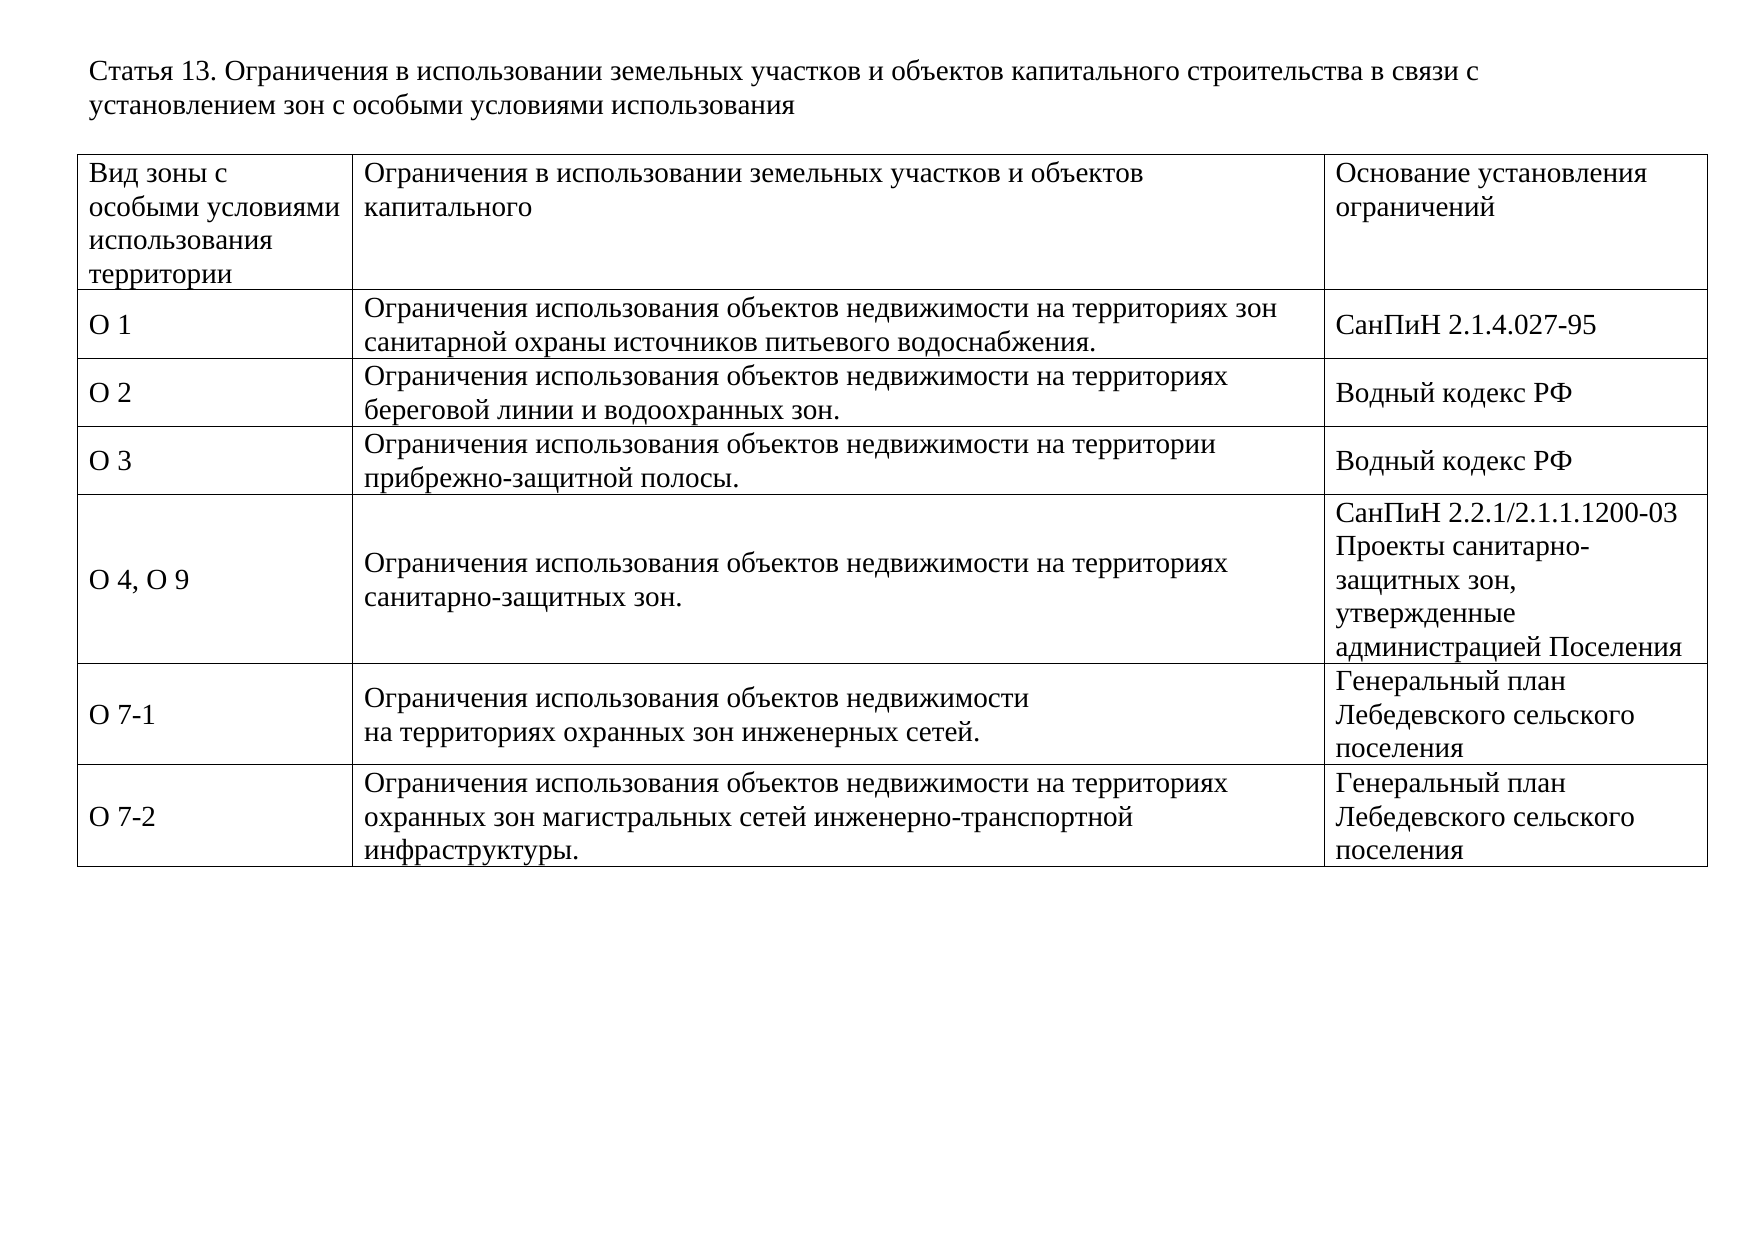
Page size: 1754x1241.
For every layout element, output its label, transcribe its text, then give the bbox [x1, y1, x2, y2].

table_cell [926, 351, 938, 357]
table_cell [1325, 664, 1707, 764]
text Статья 13. Ограничения в использовании земельных участков и объектов капитального строительства в связи с установлением зон с особыми условиями использования [89, 53, 1665, 121]
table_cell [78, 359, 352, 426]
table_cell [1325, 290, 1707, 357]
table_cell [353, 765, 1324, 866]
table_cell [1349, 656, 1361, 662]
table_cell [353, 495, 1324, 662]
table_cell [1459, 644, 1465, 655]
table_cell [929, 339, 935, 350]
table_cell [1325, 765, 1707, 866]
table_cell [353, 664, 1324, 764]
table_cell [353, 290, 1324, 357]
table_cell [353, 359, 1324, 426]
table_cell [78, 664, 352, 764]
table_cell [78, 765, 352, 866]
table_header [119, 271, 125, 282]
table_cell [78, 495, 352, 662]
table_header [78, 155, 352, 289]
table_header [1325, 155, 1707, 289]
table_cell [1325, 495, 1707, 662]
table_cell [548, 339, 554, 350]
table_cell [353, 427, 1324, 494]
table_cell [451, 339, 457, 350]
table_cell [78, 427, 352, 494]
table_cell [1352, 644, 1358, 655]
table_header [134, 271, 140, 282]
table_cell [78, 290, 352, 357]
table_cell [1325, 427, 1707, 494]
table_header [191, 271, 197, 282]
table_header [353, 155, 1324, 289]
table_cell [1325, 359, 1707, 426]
